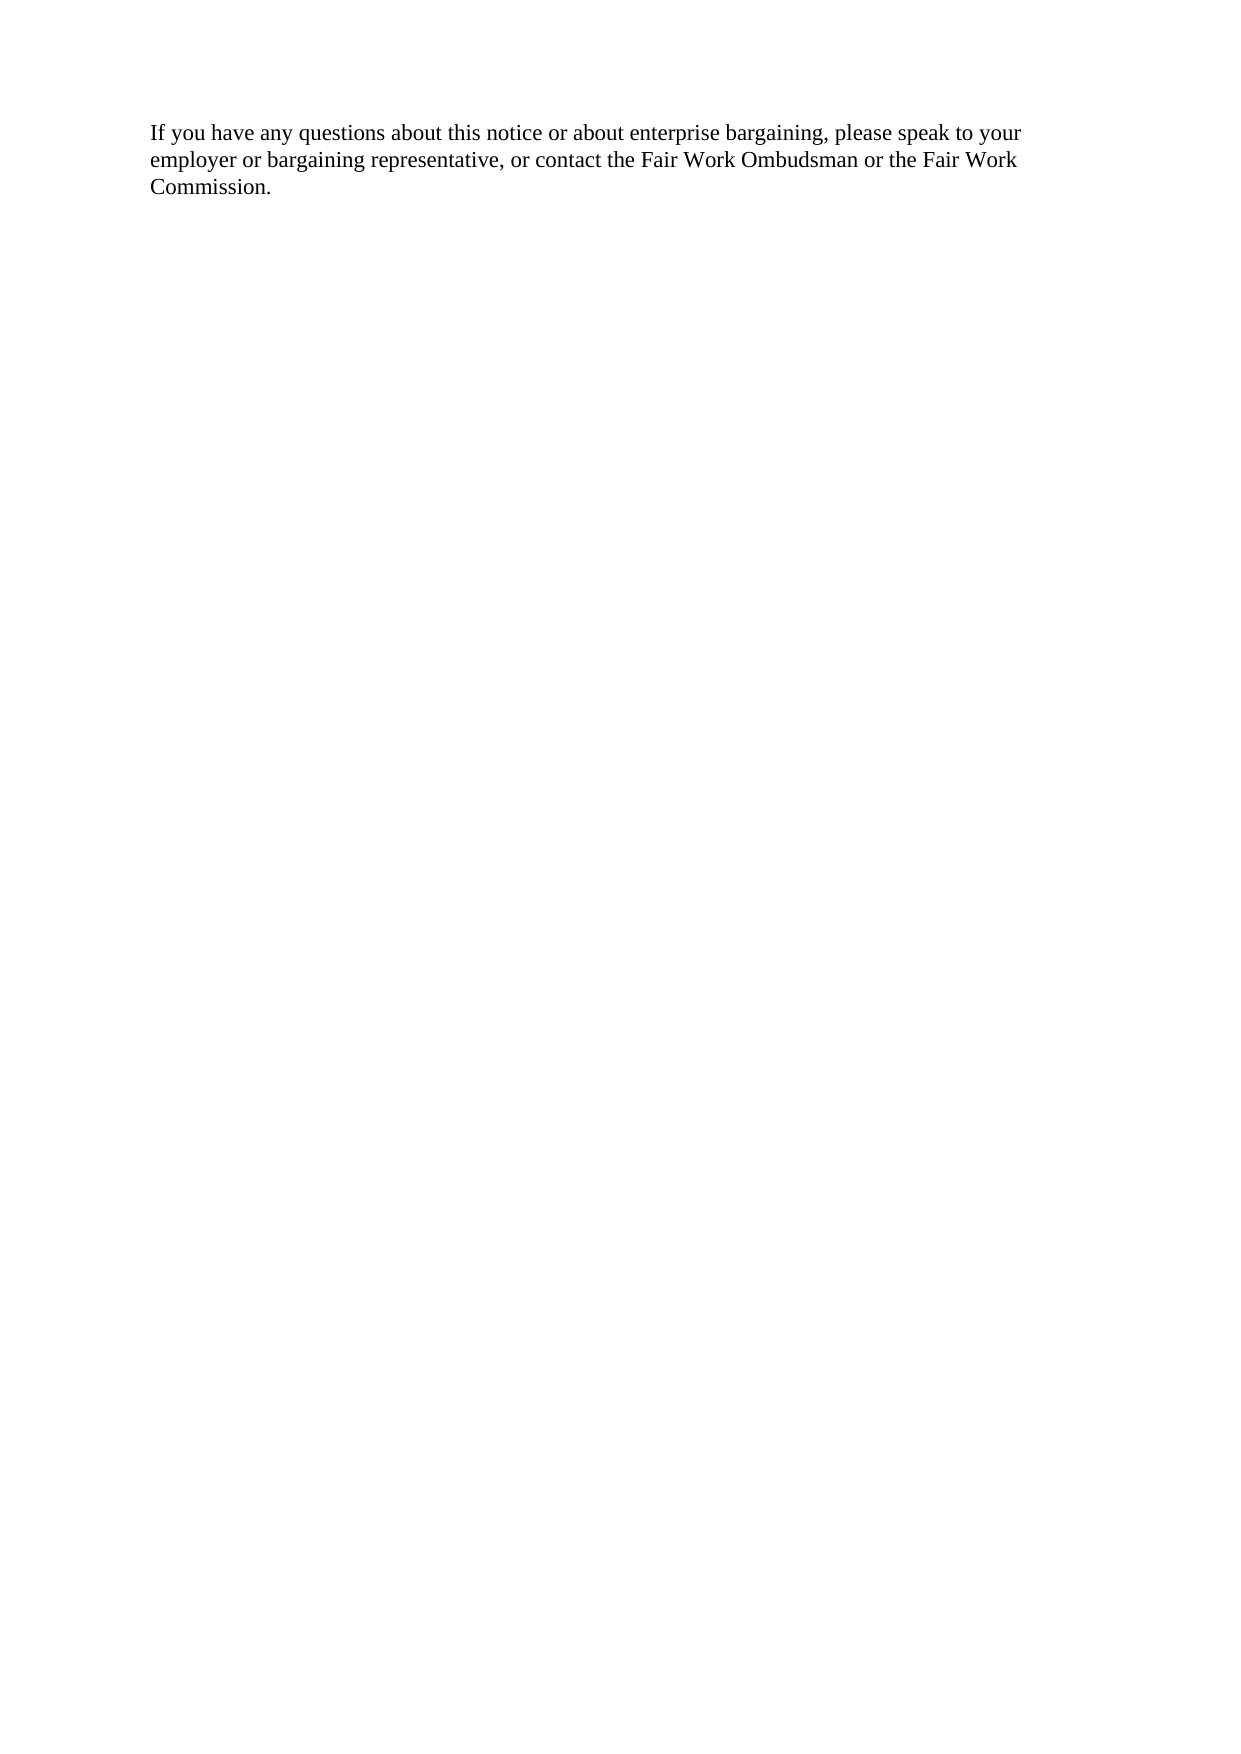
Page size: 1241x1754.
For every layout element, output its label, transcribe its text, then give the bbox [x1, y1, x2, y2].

text If you have any questions about this notice or about enterprise bargaining, please speak to your employer or bargaining representative, or contact the Fair Work Ombudsman or the Fair Work Commission. [150, 118, 1090, 199]
